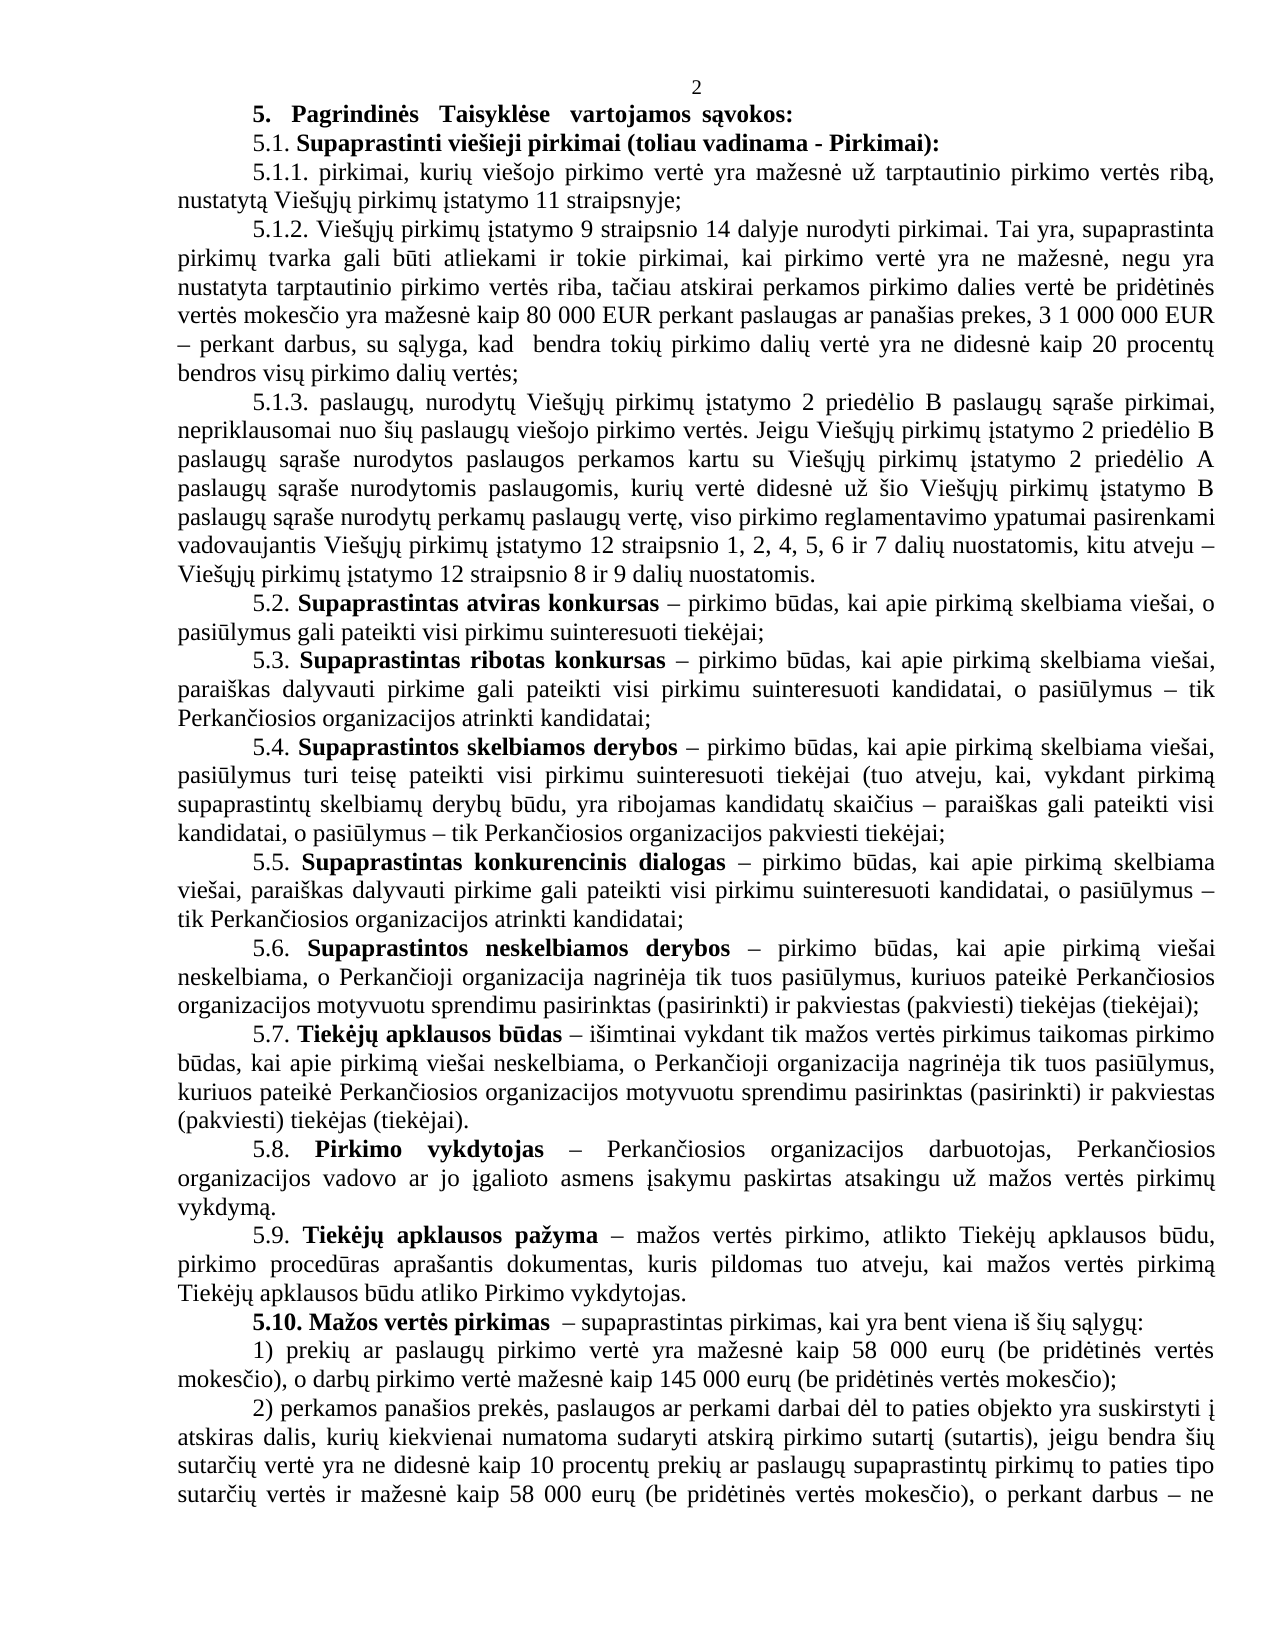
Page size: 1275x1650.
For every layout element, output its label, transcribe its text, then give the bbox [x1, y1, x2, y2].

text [177, 1393, 1216, 1508]
text 5.1.2. Viešųjų pirkimų įstatymo 9 straipsnio 14 dalyje nurodyti pirkimai. Tai yra, supaprastinta pirkimų tvarka gali būti atliekami ir tokie pirkimai, kai pirkimo vertė yra ne mažesnė, negu yra nustatyta tarptautinio pirkimo vertės riba, tačiau atskirai perkamos pirkimo dalies vertė be pridėtinės vertės mokesčio yra mažesnė kaip 80 000 EUR perkant paslaugas ar panašias prekes, 3 1 000 000 EUR – perkant darbus, su sąlyga, kad bendra tokių pirkimo dalių vertė yra ne didesnė kaip 20 procentų bendros visų pirkimo dalių vertės; [177, 214, 1216, 387]
text 5. Pagrindinės Taisyklėse vartojamos sąvokos: [177, 99, 1216, 128]
text 5.9. Tiekėjų apklausos pažyma – mažos vertės pirkimo, atlikto Tiekėjų apklausos būdu, pirkimo procedūras aprašantis dokumentas, kuris pildomas tuo atveju, kai mažos vertės pirkimą Tiekėjų apklausos būdu atliko Pirkimo vykdytojas. [177, 1220, 1216, 1307]
text 5.5. Supaprastintas konkurencinis dialogas – pirkimo būdas, kai apie pirkimą skelbiama viešai, paraiškas dalyvauti pirkime gali pateikti visi pirkimu suinteresuoti kandidatai, o pasiūlymus – tik Perkančiosios organizacijos atrinkti kandidatai; [177, 847, 1216, 933]
text 5.1. Supaprastinti viešieji pirkimai (toliau vadinama - Pirkimai): [177, 128, 1216, 157]
text 5.8. Pirkimo vykdytojas – Perkančiosios organizacijos darbuotojas, Perkančiosios organizacijos vadovo ar jo įgalioto asmens įsakymu paskirtas atsakingu už mažos vertės pirkimų vykdymą. [177, 1134, 1216, 1220]
text 5.1.1. pirkimai, kurių viešojo pirkimo vertė yra mažesnė už tarptautinio pirkimo vertės ribą, nustatytą Viešųjų pirkimų įstatymo 11 straipsnyje; [177, 157, 1216, 214]
text 5.2. Supaprastintas atviras konkursas – pirkimo būdas, kai apie pirkimą skelbiama viešai, o pasiūlymus gali pateikti visi pirkimu suinteresuoti tiekėjai; [177, 588, 1216, 645]
text 5.6. Supaprastintos neskelbiamos derybos – pirkimo būdas, kai apie pirkimą viešai neskelbiama, o Perkančioji organizacija nagrinėja tik tuos pasiūlymus, kuriuos pateikė Perkančiosios organizacijos motyvuotu sprendimu pasirinktas (pasirinkti) ir pakviestas (pakviesti) tiekėjas (tiekėjai); [177, 933, 1216, 1019]
text 5.10. Mažos vertės pirkimas – supaprastintas pirkimas, kai yra bent viena iš šių sąlygų: [177, 1307, 1216, 1335]
text 5.3. Supaprastintas ribotas konkursas – pirkimo būdas, kai apie pirkimą skelbiama viešai, paraiškas dalyvauti pirkime gali pateikti visi pirkimu suinteresuoti kandidatai, o pasiūlymus – tik Perkančiosios organizacijos atrinkti kandidatai; [177, 645, 1216, 732]
text 1) prekių ar paslaugų pirkimo vertė yra mažesnė kaip 58 000 eurų (be pridėtinės vertės mokesčio), o darbų pirkimo vertė mažesnė kaip 145 000 eurų (be pridėtinės vertės mokesčio); [177, 1335, 1216, 1393]
subtitle 5.1.3. paslaugų, nurodytų Viešųjų pirkimų įstatymo 2 priedėlio B paslaugų sąraše pirkimai, nepriklausomai nuo šių paslaugų viešojo pirkimo vertės. Jeigu Viešųjų pirkimų įstatymo 2 priedėlio B paslaugų sąraše nurodytos paslaugos perkamos kartu su Viešųjų pirkimų įstatymo 2 priedėlio A paslaugų sąraše nurodytomis paslaugomis, kurių vertė didesnė už šio Viešųjų pirkimų įstatymo B paslaugų sąraše nurodytų perkamų paslaugų vertę, viso pirkimo reglamentavimo ypatumai pasirenkami vadovaujantis Viešųjų pirkimų įstatymo 12 straipsnio 1, 2, 4, 5, 6 ir 7 dalių nuostatomis, kitu atveju – Viešųjų pirkimų įstatymo 12 straipsnio 8 ir 9 dalių nuostatomis. [177, 387, 1216, 588]
text 5.7. Tiekėjų apklausos būdas – išimtinai vykdant tik mažos vertės pirkimus taikomas pirkimo būdas, kai apie pirkimą viešai neskelbiama, o Perkančioji organizacija nagrinėja tik tuos pasiūlymus, kuriuos pateikė Perkančiosios organizacijos motyvuotu sprendimu pasirinktas (pasirinkti) ir pakviestas (pakviesti) tiekėjas (tiekėjai). [177, 1019, 1216, 1134]
text 5.4. Supaprastintos skelbiamos derybos – pirkimo būdas, kai apie pirkimą skelbiama viešai, pasiūlymus turi teisę pateikti visi pirkimu suinteresuoti tiekėjai (tuo atveju, kai, vykdant pirkimą supaprastintų skelbiamų derybų būdu, yra ribojamas kandidatų skaičius – paraiškas gali pateikti visi kandidatai, o pasiūlymus – tik Perkančiosios organizacijos pakviesti tiekėjai; [177, 732, 1216, 847]
